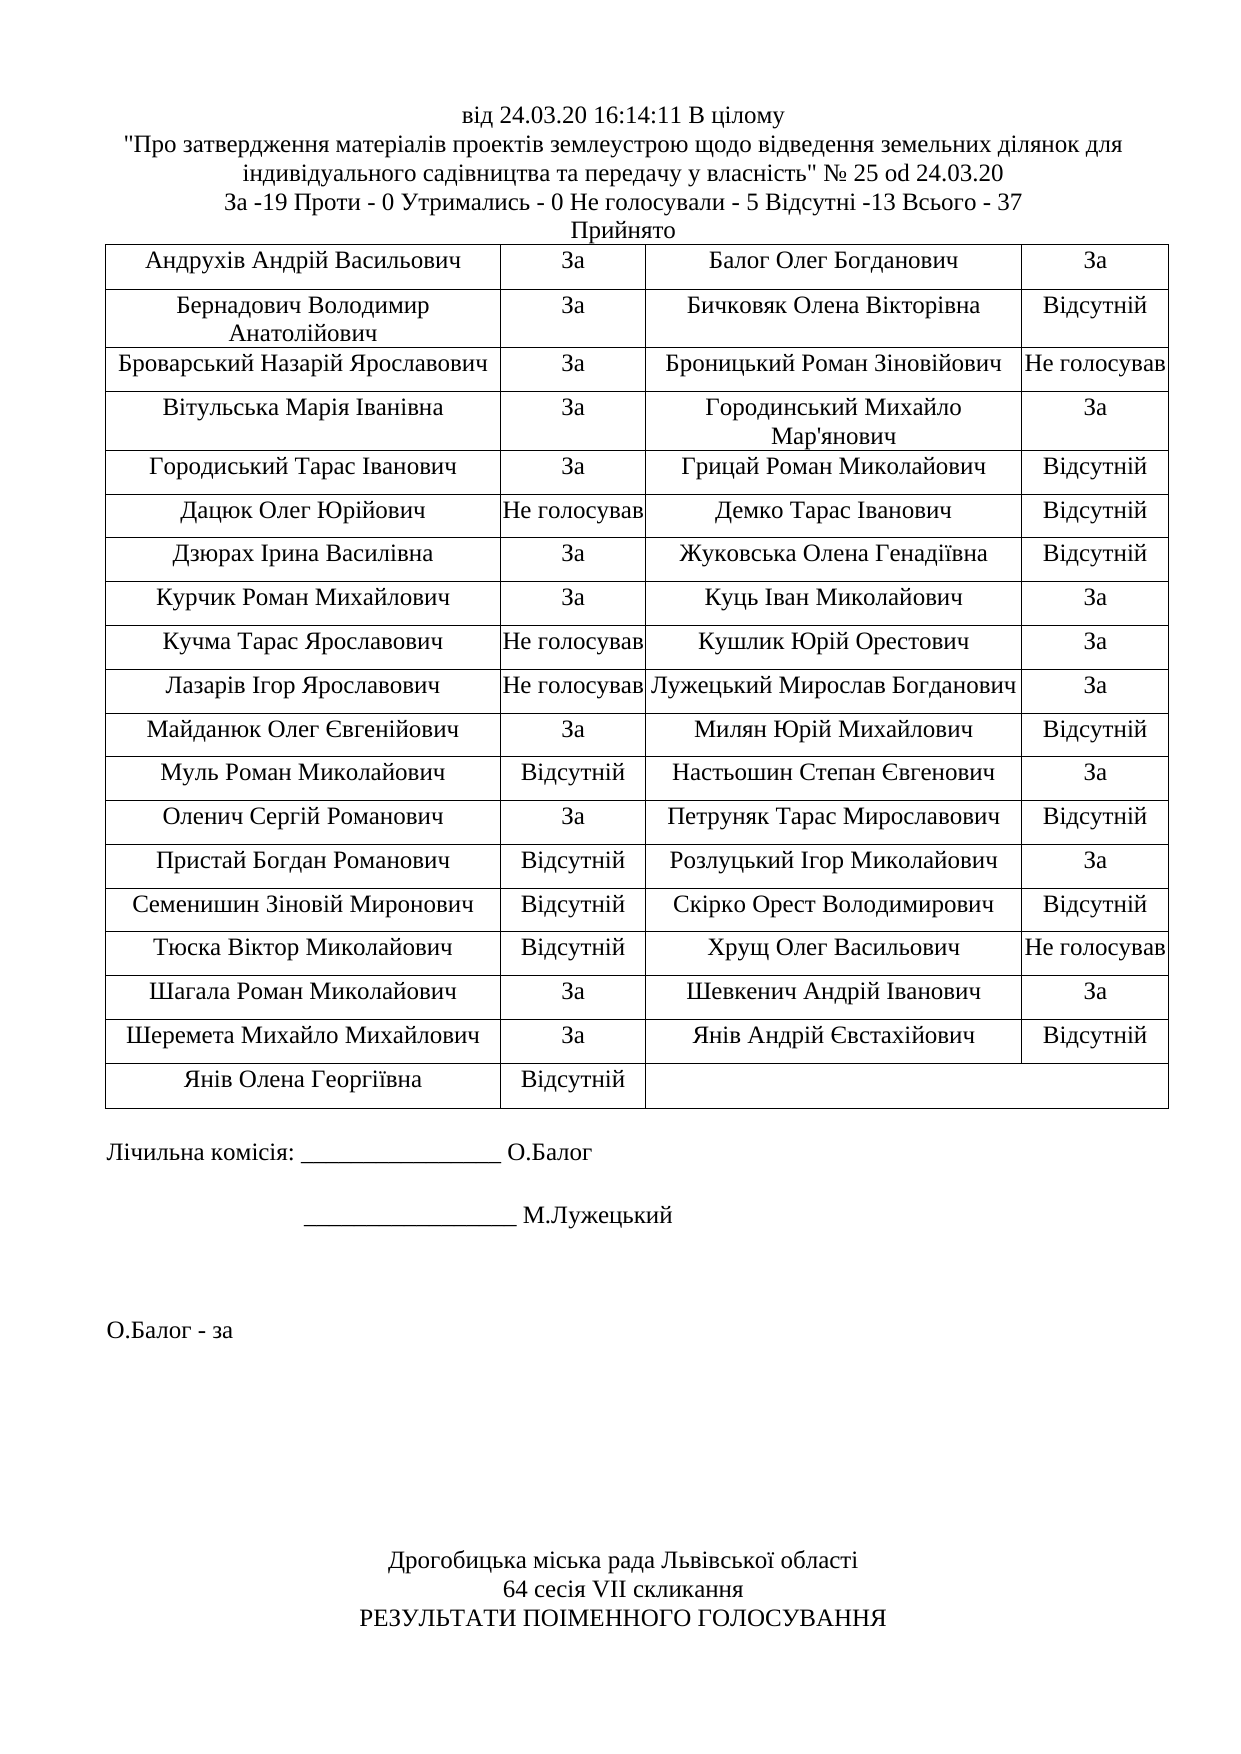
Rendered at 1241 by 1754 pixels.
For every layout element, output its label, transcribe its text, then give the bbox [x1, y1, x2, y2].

table_cell Настьошин Степан Євгенович [646, 757, 1021, 800]
text Прийнято [106, 215, 1140, 244]
table_cell Курчик Роман Михайлович [106, 582, 500, 625]
table_cell Янів Андрій Євстахійович [646, 1020, 1021, 1063]
table_header За [1022, 245, 1168, 289]
table_cell За [501, 976, 645, 1019]
table_cell За [501, 392, 645, 450]
table_cell Тюска Віктор Миколайович [106, 932, 500, 975]
table_cell Дзюрах Ірина Василівна [106, 538, 500, 581]
table_cell За [1022, 670, 1168, 713]
table_cell Кушлик Юрій Орестович [646, 626, 1021, 669]
table_cell Шагала Роман Миколайович [106, 976, 500, 1019]
table_cell [646, 1064, 1168, 1108]
table_cell За [501, 582, 645, 625]
table_cell Відсутній [1022, 1020, 1168, 1063]
text РЕЗУЛЬТАТИ ПОІМЕННОГО ГОЛОСУВАННЯ [106, 1603, 1140, 1631]
table_cell Городиський Тарас Іванович [106, 451, 500, 494]
table_cell За [501, 290, 645, 347]
table_cell Жуковська Олена Генадіївна [646, 538, 1021, 581]
table_cell Грицай Роман Миколайович [646, 451, 1021, 494]
table_cell Муль Роман Миколайович [106, 757, 500, 800]
table_cell Відсутній [501, 845, 645, 888]
table_cell Відсутній [1022, 538, 1168, 581]
table_cell Броварський Назарій Ярославович [106, 348, 500, 391]
table_cell Відсутній [1022, 801, 1168, 844]
table_cell Відсутній [1022, 451, 1168, 494]
table_cell Куць Іван Миколайович [646, 582, 1021, 625]
table_cell Відсутній [501, 932, 645, 975]
table_cell Бичковяк Олена Вікторівна [646, 290, 1021, 347]
table_cell Відсутній [1022, 495, 1168, 537]
text Лічильна комісія: ________________ О.Балог [106, 1137, 1140, 1166]
table_cell Лужецький Мирослав Богданович [646, 670, 1021, 713]
table_cell Петруняк Тарас Мирославович [646, 801, 1021, 844]
table_cell За [1022, 757, 1168, 800]
table_cell Розлуцький Ігор Миколайович [646, 845, 1021, 888]
table_cell Відсутній [501, 757, 645, 800]
table_cell Вітульська Марія Іванівна [106, 392, 500, 450]
table_cell Відсутній [1022, 290, 1168, 347]
table_cell За [501, 714, 645, 756]
table_cell За [1022, 626, 1168, 669]
table_cell За [501, 1020, 645, 1063]
table_cell За [1022, 582, 1168, 625]
table_cell За [1022, 392, 1168, 450]
table_cell За [501, 348, 645, 391]
table_cell За [501, 538, 645, 581]
table_cell Оленич Сергій Романович [106, 801, 500, 844]
table_cell Шевкенич Андрій Іванович [646, 976, 1021, 1019]
table_cell Не голосував [501, 670, 645, 713]
table_cell Пристай Богдан Романович [106, 845, 500, 888]
table_header Балог Олег Богданович [646, 245, 1021, 289]
table_cell Не голосував [501, 495, 645, 537]
table_cell Не голосував [1022, 348, 1168, 391]
table_cell Броницький Роман Зіновійович [646, 348, 1021, 391]
table_cell Милян Юрій Михайлович [646, 714, 1021, 756]
table_cell Відсутній [1022, 714, 1168, 756]
text _________________ М.Лужецький [254, 1200, 1140, 1229]
table_cell Відсутній [501, 1064, 645, 1108]
table_cell Демко Тарас Іванович [646, 495, 1021, 537]
table_cell За [501, 451, 645, 494]
table_cell Майданюк Олег Євгенійович [106, 714, 500, 756]
table_cell Семенишин Зіновій Миронович [106, 889, 500, 931]
table_cell Лазарів Ігор Ярославович [106, 670, 500, 713]
table_cell Бернадович Володимир Анатолійович [106, 290, 500, 347]
table_cell Відсутній [1022, 889, 1168, 931]
table_cell Скірко Орест Володимирович [646, 889, 1021, 931]
table_cell Відсутній [501, 889, 645, 931]
text індивідуального садівництва та передачу у власність" № 25 od 24.03.20 [106, 158, 1140, 187]
text О.Балог - за [106, 1315, 1140, 1344]
table_cell За [1022, 845, 1168, 888]
table_cell Янів Олена Георгіївна [106, 1064, 500, 1108]
text 64 сесія VII скликання [106, 1574, 1140, 1603]
text Дрогобицька міська рада Львівської області [106, 1545, 1140, 1574]
text від 24.03.20 16:14:11 В цілому [106, 100, 1140, 129]
table_cell Дацюк Олег Юрійович [106, 495, 500, 537]
table_cell Шеремета Михайло Михайлович [106, 1020, 500, 1063]
table_header Андрухів Андрій Васильович [106, 245, 500, 289]
table_header За [501, 245, 645, 289]
table_cell Не голосував [501, 626, 645, 669]
table_cell Кучма Тарас Ярославович [106, 626, 500, 669]
text За -19 Проти - 0 Утримались - 0 Не голосували - 5 Відсутні -13 Всього - 37 [106, 187, 1140, 215]
table_cell Хрущ Олег Васильович [646, 932, 1021, 975]
table_cell За [1022, 976, 1168, 1019]
table_cell За [501, 801, 645, 844]
text "Про затвердження матеріалів проектів землеустрою щодо відведення земельних ділянок для [106, 129, 1140, 158]
table_cell Городинський Михайло Мар'янович [646, 392, 1021, 450]
table_cell Не голосував [1022, 932, 1168, 975]
